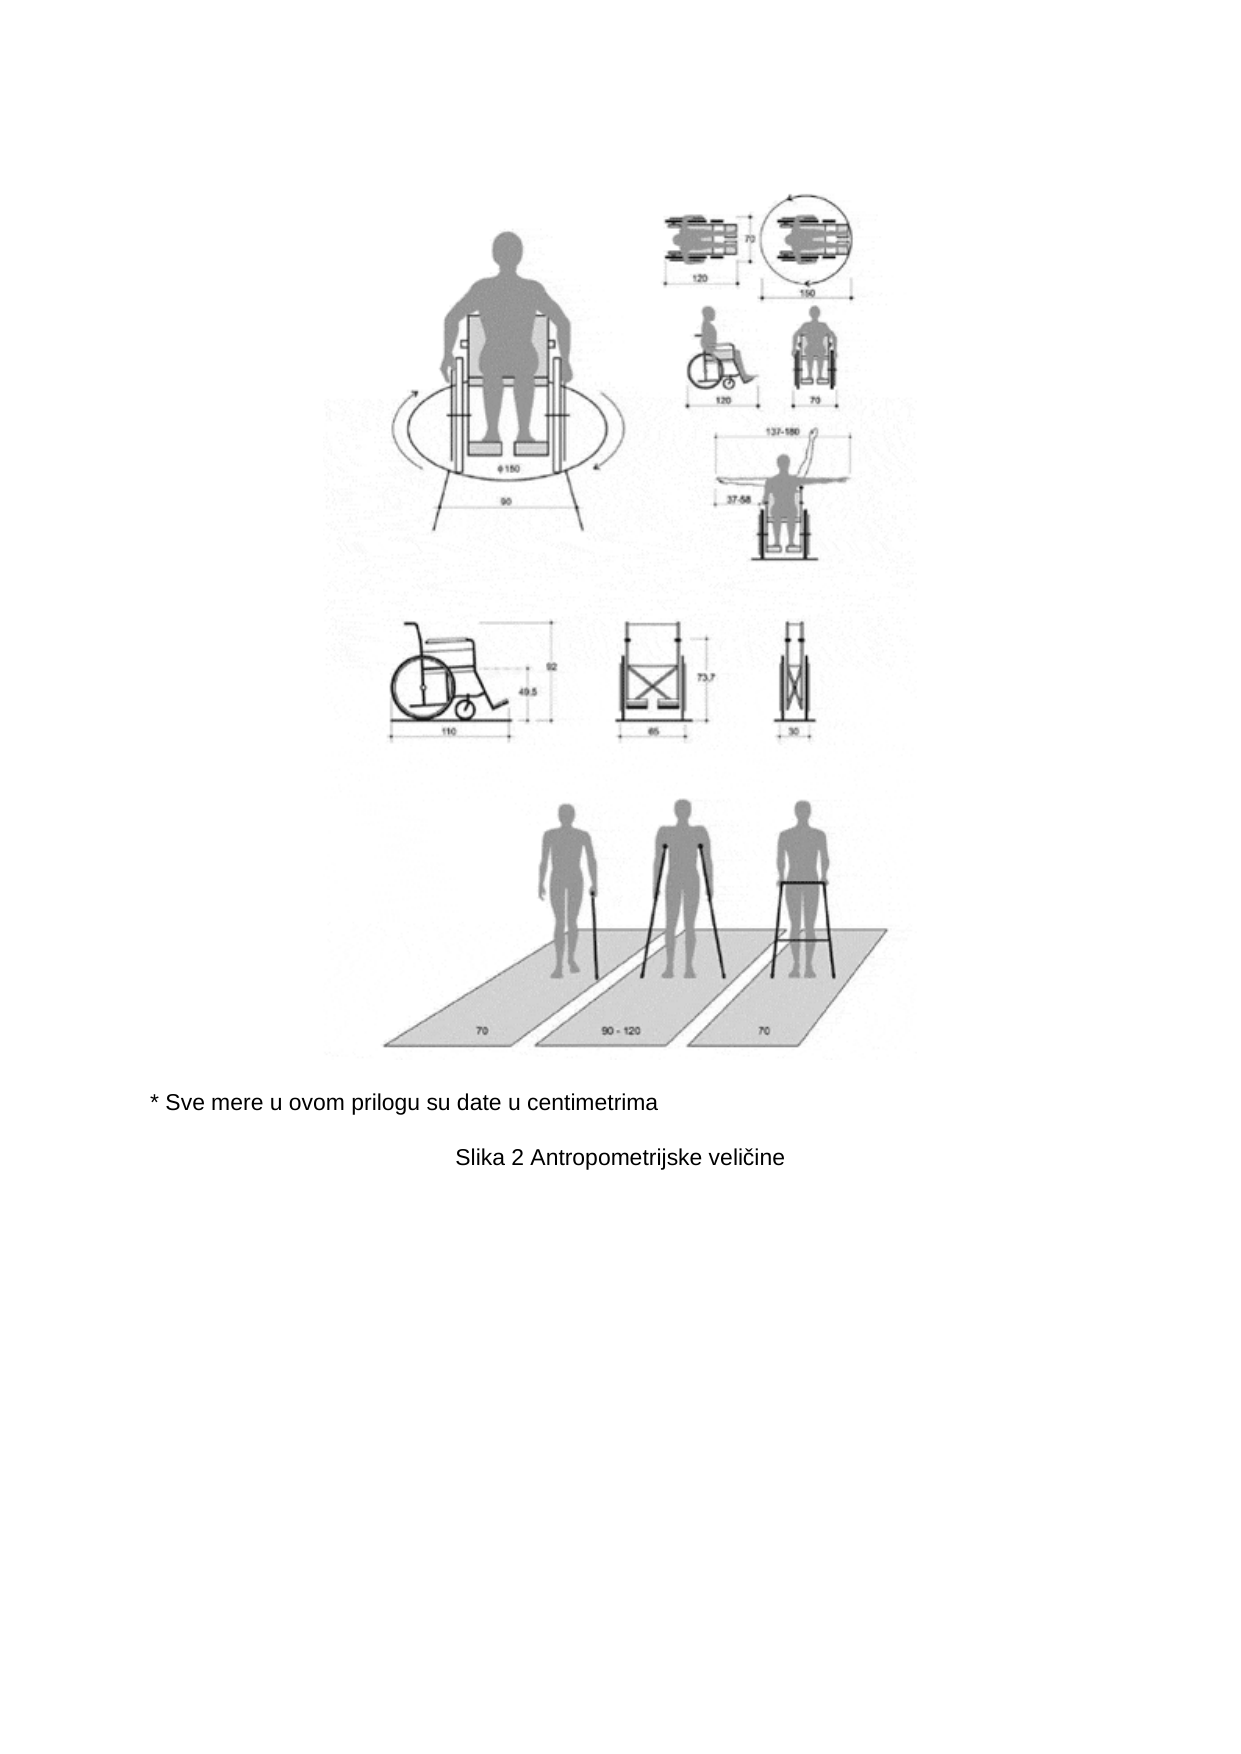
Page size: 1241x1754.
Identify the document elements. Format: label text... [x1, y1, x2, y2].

text Slika 2 Antropometrijske veličine [150, 1144, 1090, 1170]
picture [323, 150, 917, 1060]
text * Sve mere u ovom prilogu su date u centimetrima [150, 1088, 1090, 1115]
